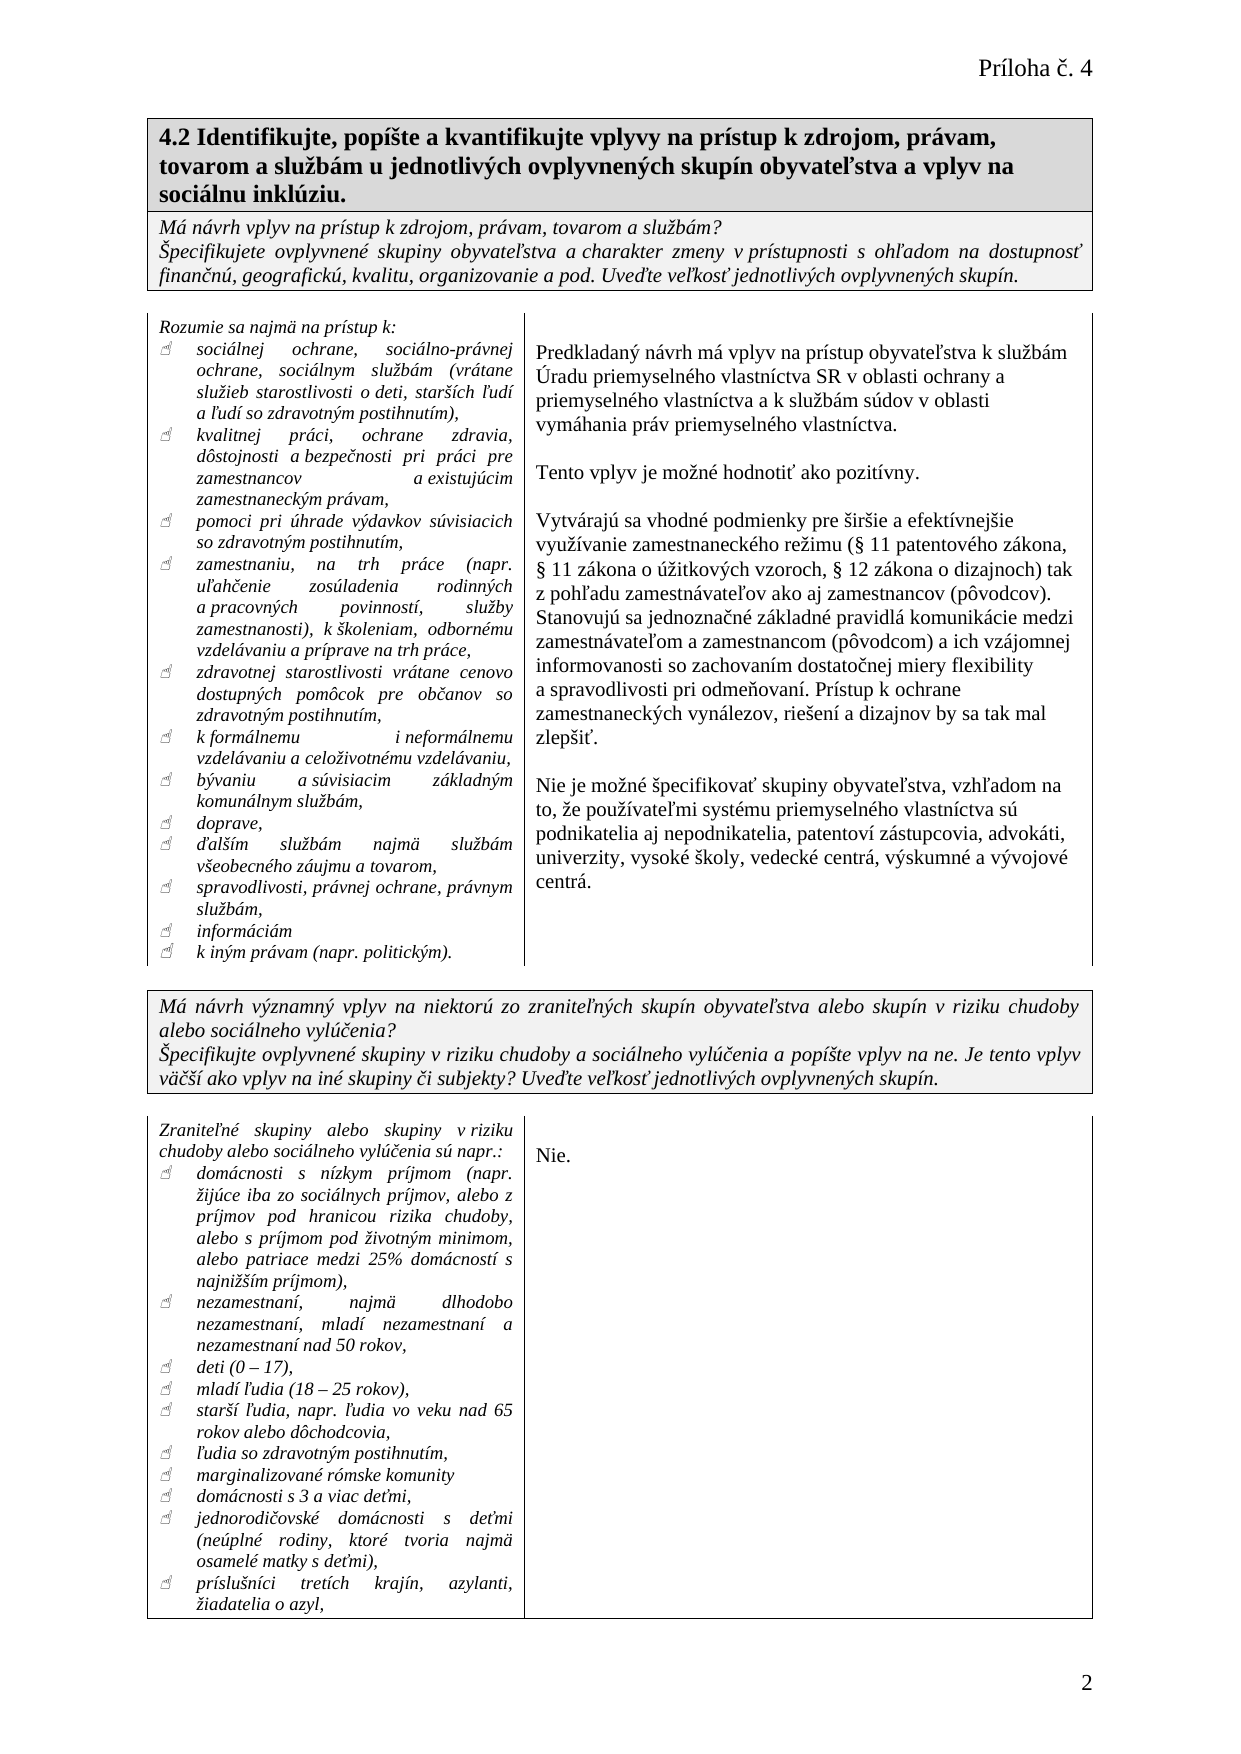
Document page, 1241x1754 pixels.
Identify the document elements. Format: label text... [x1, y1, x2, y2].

table_header Rozumie sa najmä na prístup k: sociálnej ochrane, sociálno-právnej ochrane, sociálnym službám (vrátane služieb starostlivosti o deti, starších ľudí a ľudí so zdravotným postihnutím), kvalitnej práci, ochrane zdravia, dôstojnosti a bezpečnosti pri práci pre zamestnancov a existujúcim zamestnaneckým právam, pomoci pri úhrade výdavkov súvisiacich so zdravotným postihnutím, zamestnaniu, na trh práce (napr. uľahčenie zosúladenia rodinných a pracovných povinností, služby zamestnanosti), k školeniam, odbornému vzdelávaniu a príprave na trh práce, zdravotnej starostlivosti vrátane cenovo dostupných pomôcok pre občanov so zdravotným postihnutím, k formálnemu i neformálnemu vzdelávaniu a celoživotnému vzdelávaniu, bývaniu a súvisiacim základným komunálnym službám, doprave, ďalším službám najmä službám všeobecného záujmu a tovarom, spravodlivosti, právnej ochrane, právnym službám, informáciám k iným právam (napr. politickým). [148, 313, 524, 966]
table_header Má návrh významný vplyv na niektorú zo zraniteľných skupín obyvateľstva alebo skupín v riziku chudoby alebo sociálneho vylúčenia? Špecifikujte ovplyvnené skupiny v riziku chudoby a sociálneho vylúčenia a popíšte vplyv na ne. Je tento vplyv väčší ako vplyv na iné skupiny či subjekty? Uveďte veľkosť jednotlivých ovplyvnených skupín. [148, 991, 1092, 1093]
table_header Nie. [525, 1116, 1092, 1618]
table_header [148, 1116, 524, 1618]
table_header 4.2 Identifikujte, popíšte a kvantifikujte vplyvy na prístup k zdrojom, právam, tovarom a službám u jednotlivých ovplyvnených skupín obyvateľstva a vplyv na sociálnu inklúziu. [148, 119, 1092, 211]
table_cell Má návrh vplyv na prístup k zdrojom, právam, tovarom a službám? Špecifikujete ovplyvnené skupiny obyvateľstva a charakter zmeny v prístupnosti s ohľadom na dostupnosť finančnú, geografickú, kvalitu, organizovanie a pod. Uveďte veľkosť jednotlivých ovplyvnených skupín. [148, 212, 1092, 290]
table_header Predkladaný návrh má vplyv na prístup obyvateľstva k službám Úradu priemyselného vlastníctva SR v oblasti ochrany a priemyselného vlastníctva a k službám súdov v oblasti vymáhania práv priemyselného vlastníctva. Tento vplyv je možné hodnotiť ako pozitívny. Vytvárajú sa vhodné podmienky pre širšie a efektívnejšie využívanie zamestnaneckého režimu (§ 11 patentového zákona, § 11 zákona o úžitkových vzoroch, § 12 zákona o dizajnoch) tak z pohľadu zamestnávateľov ako aj zamestnancov (pôvodcov). Stanovujú sa jednoznačné základné pravidlá komunikácie medzi zamestnávateľom a zamestnancom (pôvodcom) a ich vzájomnej informovanosti so zachovaním dostatočnej miery flexibility a spravodlivosti pri odmeňovaní. Prístup k ochrane zamestnaneckých vynálezov, riešení a dizajnov by sa tak mal zlepšiť. Nie je možné špecifikovať skupiny obyvateľstva, vzhľadom na to, že používateľmi systému priemyselného vlastníctva sú podnikatelia aj nepodnikatelia, patentoví zástupcovia, advokáti, univerzity, vysoké školy, vedecké centrá, výskumné a vývojové centrá. [525, 313, 1092, 966]
